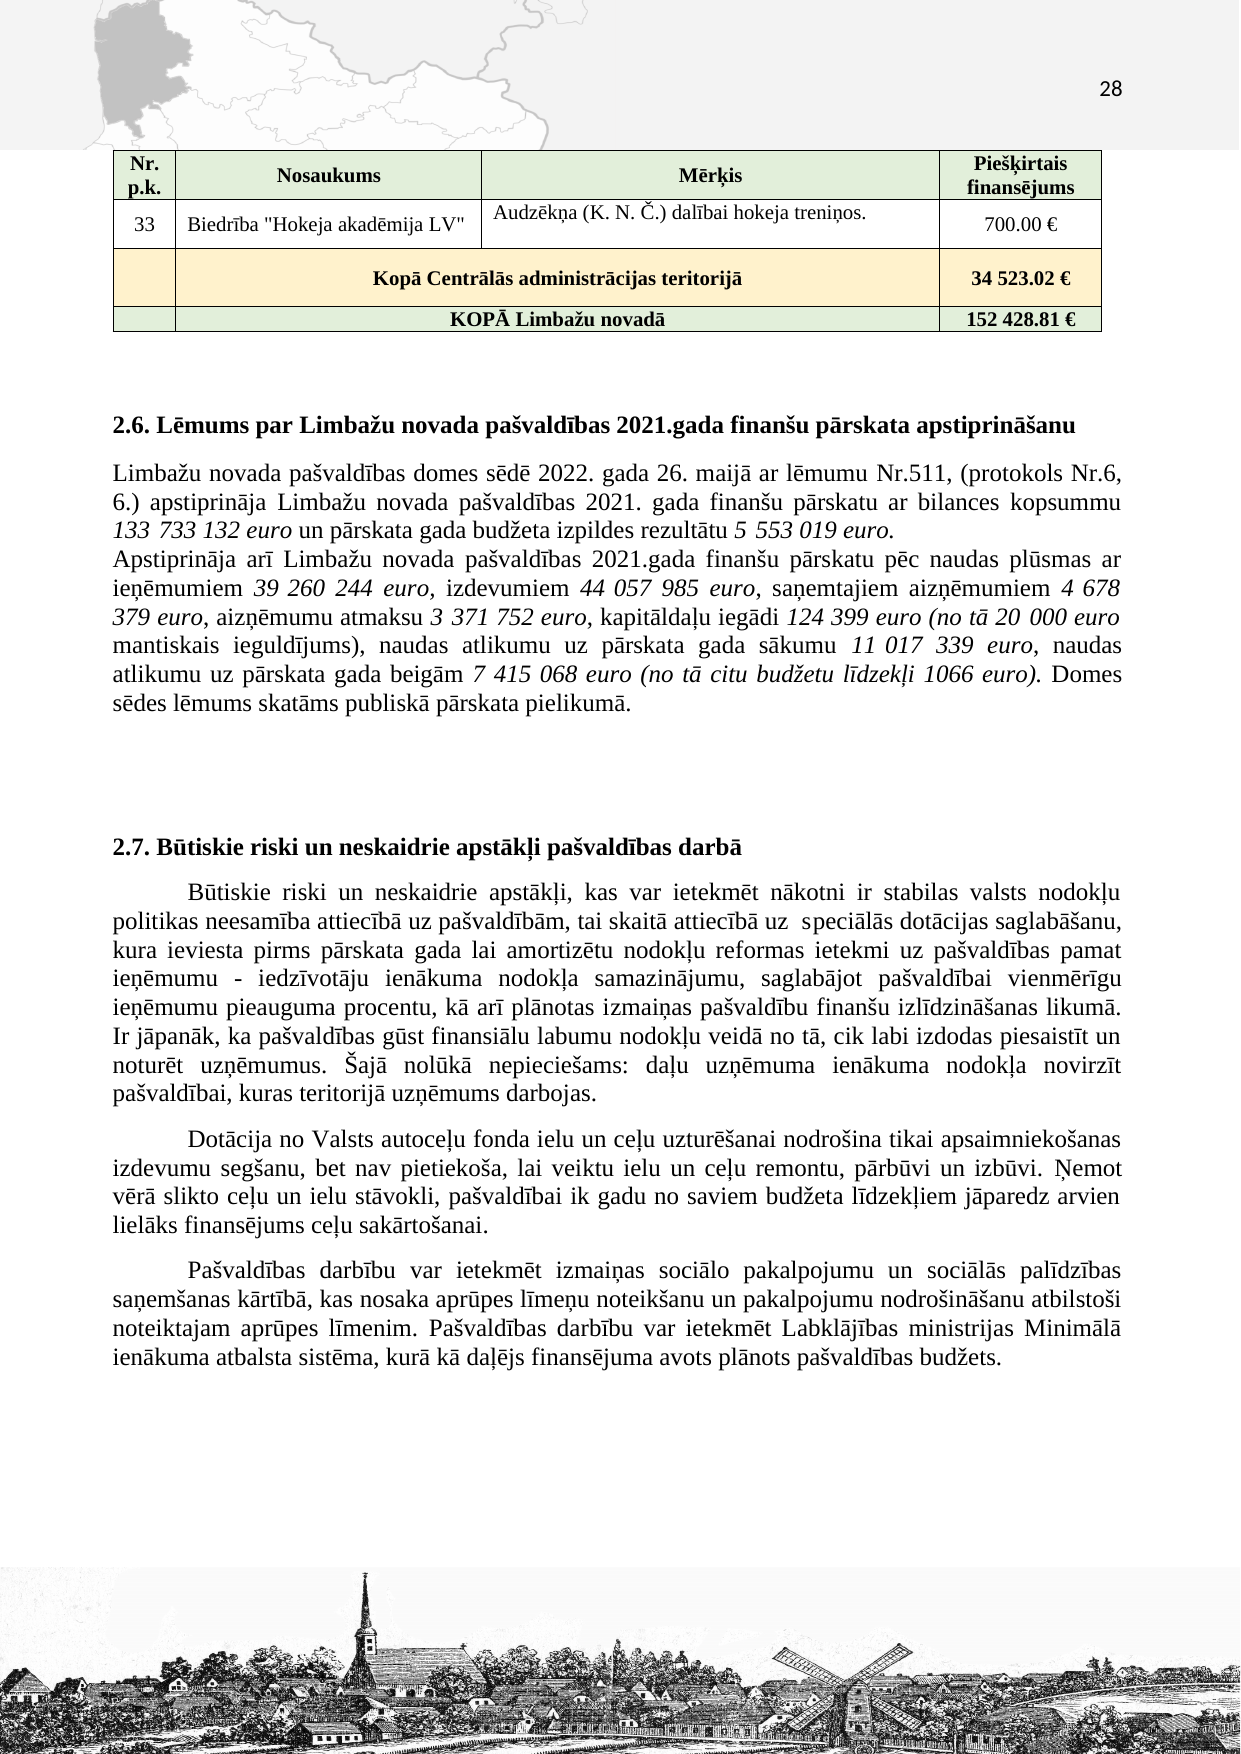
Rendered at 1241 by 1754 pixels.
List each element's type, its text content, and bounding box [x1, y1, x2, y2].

text Dotācija no Valsts autoceļu fonda ielu un ceļu uzturēšanai nodrošina tikai apsaimniekošanas izdevumu segšanu, bet nav pietiekoša, lai veiktu ielu un ceļu remontu, pārbūvi un izbūvi. Ņemot vērā slikto ceļu un ielu stāvokli, pašvaldībai ik gadu no saviem budžeta līdzekļiem jāparedz arvien lielāks finansējums ceļu sakārtošanai. [112, 1124, 1122, 1239]
text Būtiskie riski un neskaidrie apstākļi, kas var ietekmēt nākotni ir stabilas valsts nodokļu politikas neesamība attiecībā uz pašvaldībām, tai skaitā attiecībā uz speciālās dotācijas saglabāšanu, kura ieviesta pirms pārskata gada lai amortizētu nodokļu reformas ietekmi uz pašvaldības pamat ieņēmumu - iedzīvotāju ienākuma nodokļa samazinājumu, saglabājot pašvaldībai vienmērīgu ieņēmumu pieauguma procentu, kā arī plānotas izmaiņas pašvaldību finanšu izlīdzināšanas likumā. Ir jāpanāk, ka pašvaldības gūst finansiālu labumu nodokļu veidā no tā, cik labi izdodas piesaistīt un noturēt uzņēmumus. Šajā nolūkā nepieciešams: daļu uzņēmuma ienākuma nodokļa novirzīt pašvaldībai, kuras teritorijā uzņēmums darbojas. [112, 877, 1122, 1107]
table_cell KOPĀ Limbažu novadā [176, 307, 939, 331]
text 2.7. Būtiskie riski un neskaidrie apstākļi pašvaldības darbā [112, 832, 1122, 861]
text 2.6. Lēmums par Limbažu novada pašvaldības 2021.gada finanšu pārskata apstiprināšanu [112, 410, 1122, 439]
table_cell Kopā Centrālās administrācijas teritorijā [176, 249, 939, 306]
table_cell 700.00 € [940, 200, 1101, 248]
picture [0, 1567, 1241, 1754]
table_cell 33 [114, 200, 175, 248]
table_header Piešķirtais finansējums [940, 151, 1101, 199]
table_cell [114, 307, 175, 331]
table_header Mērķis [482, 151, 939, 199]
table_cell [114, 249, 175, 306]
text Limbažu novada pašvaldības domes sēdē 2022. gada 26. maijā ar lēmumu Nr.511, (protokols Nr.6, 6.) apstiprināja Limbažu novada pašvaldības 2021. gada finanšu pārskatu ar bilances kopsummu 133 733 132 euro un pārskata gada budžeta izpildes rezultātu 5 553 019 euro. [112, 458, 1122, 544]
table_header Nr. p.k. [114, 151, 175, 199]
table_header Nosaukums [176, 151, 481, 199]
table_cell Audzēkņa (K. N. Č.) dalībai hokeja treniņos. [482, 200, 939, 248]
table_cell 152 428.81 € [940, 307, 1101, 331]
text Pašvaldības darbību var ietekmēt izmaiņas sociālo pakalpojumu un sociālās palīdzības saņemšanas kārtībā, kas nosaka aprūpes līmeņu noteikšanu un pakalpojumu nodrošināšanu atbilstoši noteiktajam aprūpes līmenim. Pašvaldības darbību var ietekmēt Labklājības ministrijas Minimālā ienākuma atbalsta sistēma, kurā kā daļējs finansējuma avots plānots pašvaldības budžets. [112, 1256, 1122, 1371]
table_cell 34 523.02 € [940, 249, 1101, 306]
text Apstiprināja arī Limbažu novada pašvaldības 2021.gada finanšu pārskatu pēc naudas plūsmas ar ieņēmumiem 39 260 244 euro, izdevumiem 44 057 985 euro, saņemtajiem aizņēmumiem 4 678 379 euro, aizņēmumu atmaksu 3 371 752 euro, kapitāldaļu iegādi 124 399 euro (no tā 20 000 euro mantiskais ieguldījums), naudas atlikumu uz pārskata gada sākumu 11 017 339 euro, naudas atlikumu uz pārskata gada beigām 7 415 068 euro (no tā citu budžetu līdzekļi 1066 euro). Domes sēdes lēmums skatāms publiskā pārskata pielikumā. [112, 544, 1122, 717]
table_cell Biedrība "Hokeja akadēmija LV" [176, 200, 481, 248]
